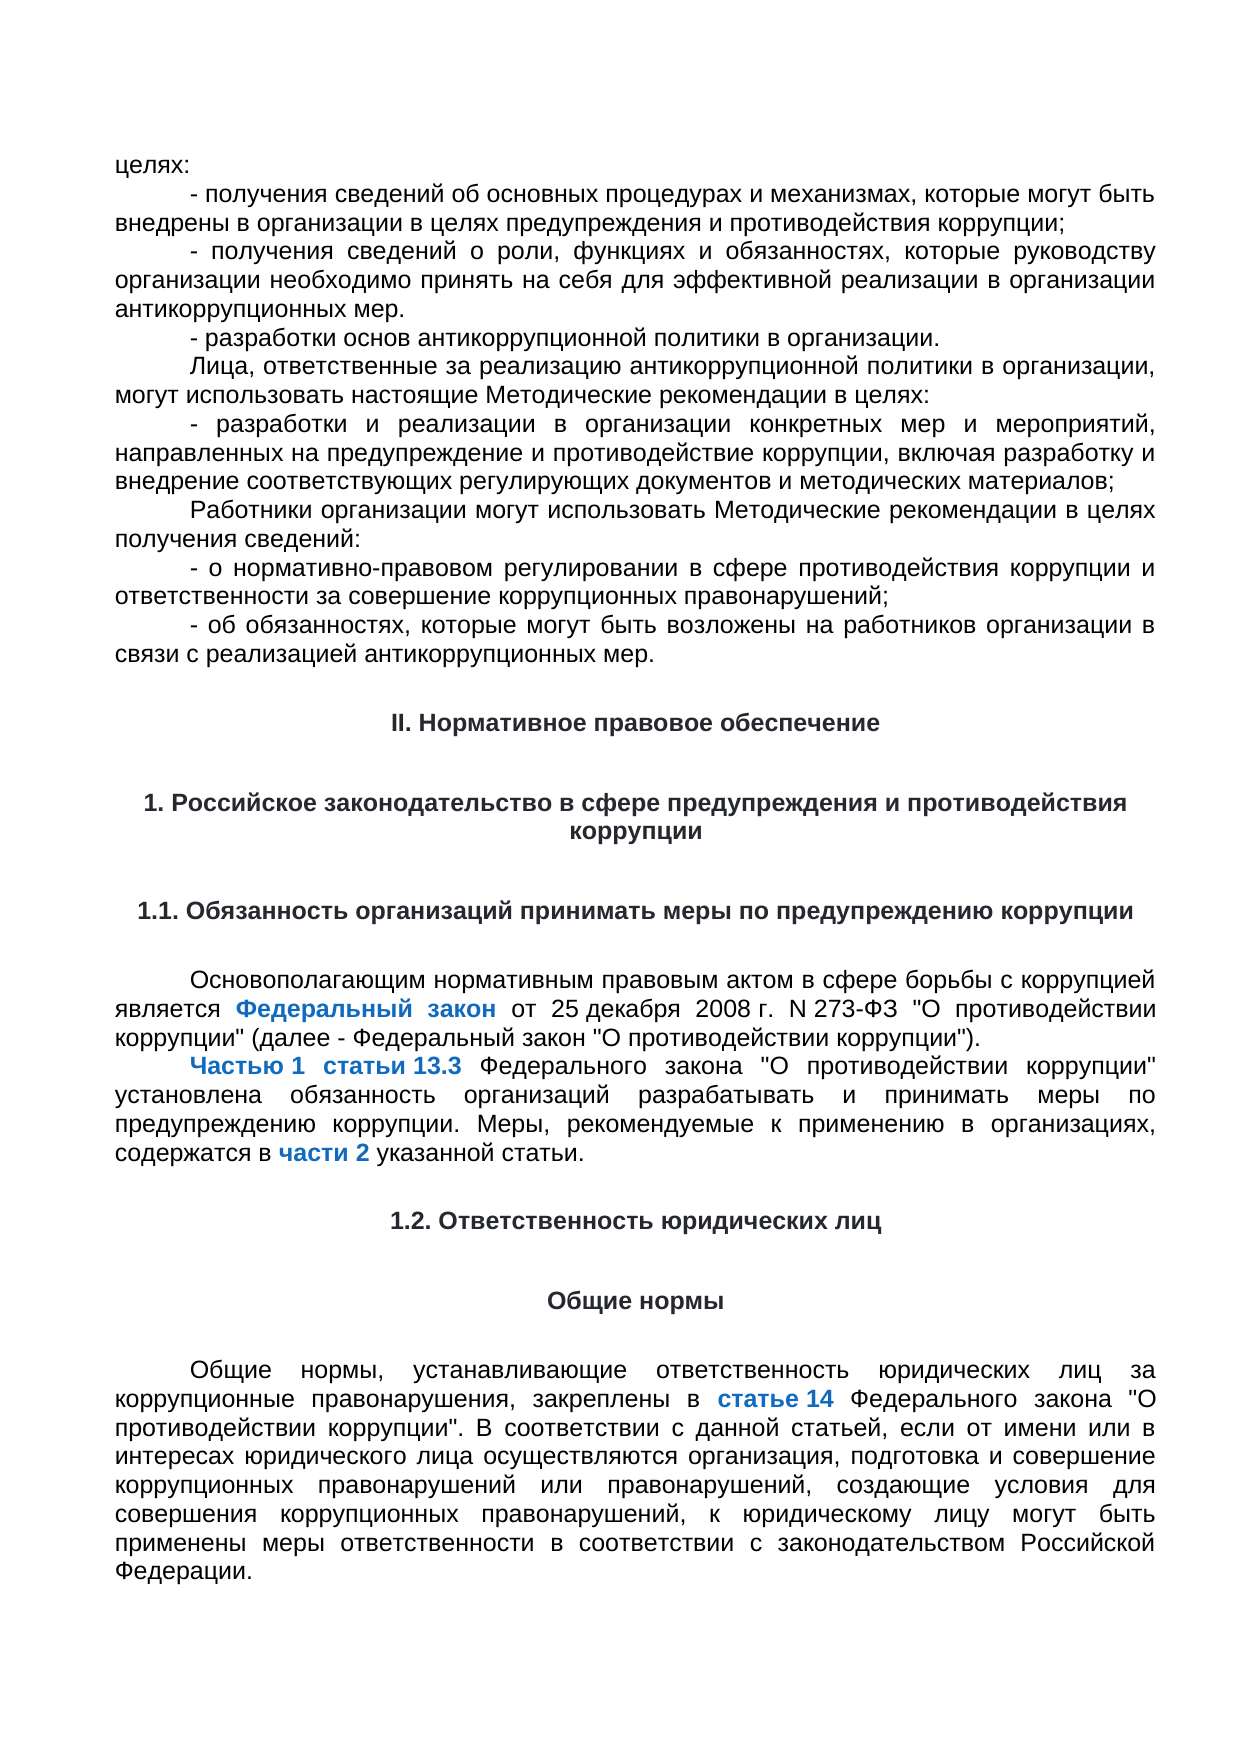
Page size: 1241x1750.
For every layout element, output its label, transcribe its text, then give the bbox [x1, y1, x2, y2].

text Лица, ответственные за реализацию антикоррупционной политики в организации, могут использовать настоящие Методические рекомендации в целях: [114, 351, 1157, 409]
subtitle 1.1. Обязанность организаций принимать меры по предупреждению коррупции [114, 896, 1157, 925]
text - о нормативно-правовом регулировании в сфере противодействия коррупции и ответственности за совершение коррупционных правонарушений; [114, 552, 1157, 610]
text - получения сведений об основных процедурах и механизмах, которые могут быть внедрены в организации в целях предупреждения и противодействия коррупции; [114, 179, 1157, 236]
text - получения сведений о роли, функциях и обязанностях, которые руководству организации необходимо принять на себя для эффективной реализации в организации антикоррупционных мер. [114, 236, 1157, 322]
text Общие нормы, устанавливающие ответственность юридических лиц за коррупционные правонарушения, закреплены в статье 14 Федерального закона "О противодействии коррупции". В соответствии с данной статьей, если от имени или в интересах юридического лица осуществляются организация, подготовка и совершение коррупционных правонарушений или правонарушений, создающие условия для совершения коррупционных правонарушений, к юридическому лицу могут быть применены меры ответственности в соответствии с законодательством Российской Федерации. [114, 1355, 1157, 1585]
text - разработки и реализации в организации конкретных мер и мероприятий, направленных на предупреждение и противодействие коррупции, включая разработку и внедрение соответствующих регулирующих документов и методических материалов; [114, 409, 1157, 495]
subtitle II. Нормативное правовое обеспечение [114, 707, 1157, 736]
text - об обязанностях, которые могут быть возложены на работников организации в связи с реализацией антикоррупционных мер. [114, 610, 1157, 667]
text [114, 150, 1157, 179]
subtitle 1.2. Ответственность юридических лиц [114, 1206, 1157, 1235]
text Работники организации могут использовать Методические рекомендации в целях получения сведений: [114, 495, 1157, 552]
subtitle 1. Российское законодательство в сфере предупреждения и противодействия коррупции [114, 787, 1157, 845]
subtitle Общие нормы [114, 1286, 1157, 1315]
text Частью 1 статьи 13.3 Федерального закона "О противодействии коррупции" установлена обязанность организаций разрабатывать и принимать меры по предупреждению коррупции. Меры, рекомендуемые к применению в организациях, содержатся в части 2 указанной статьи. [114, 1051, 1157, 1166]
text - разработки основ антикоррупционной политики в организации. [114, 322, 1157, 351]
text Основополагающим нормативным правовым актом в сфере борьбы с коррупцией является Федеральный закон от 25 декабря 2008 г. N 273-ФЗ "О противодействии коррупции" (далее - Федеральный закон "О противодействии коррупции"). [114, 965, 1157, 1051]
